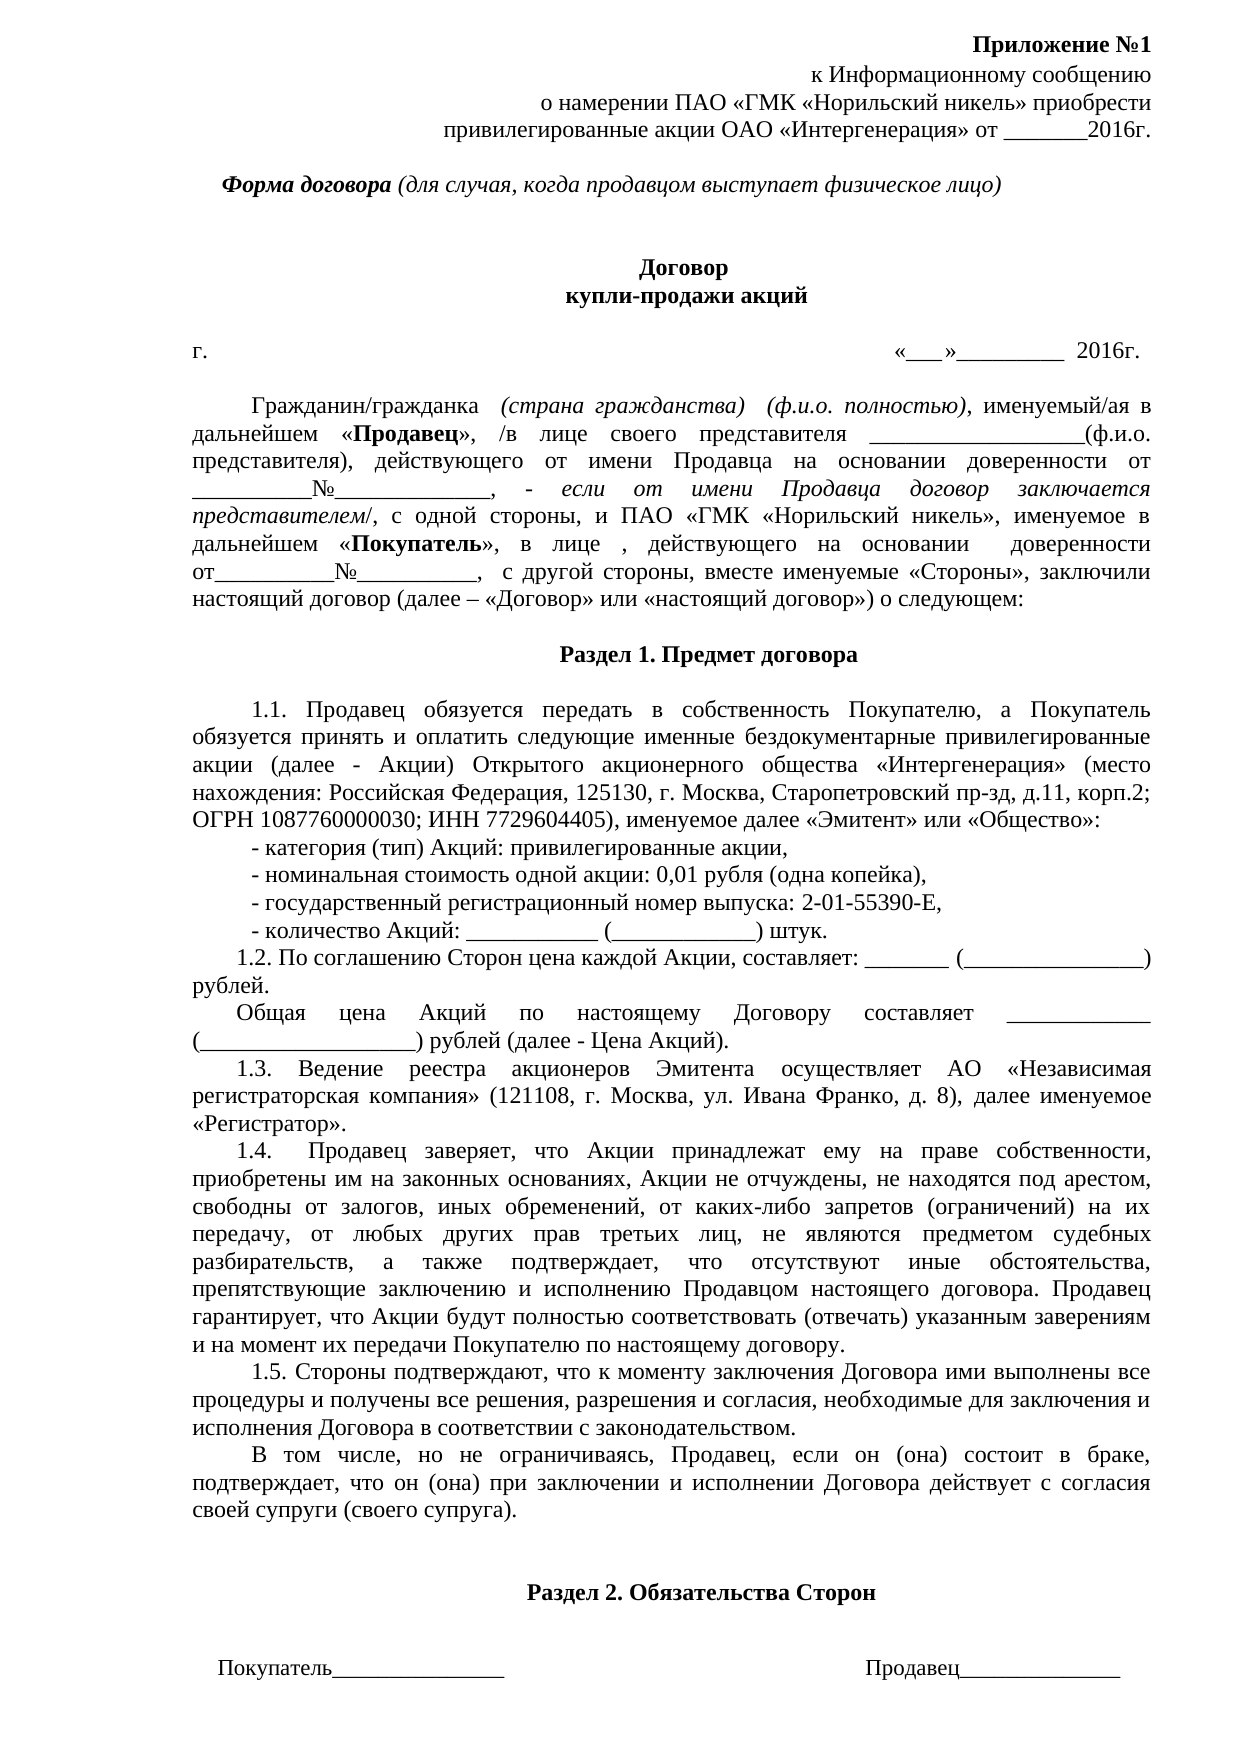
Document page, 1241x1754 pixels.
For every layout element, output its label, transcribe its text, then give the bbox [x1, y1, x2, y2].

text 1.5. Стороны подтверждают, что к моменту заключения Договора ими выполнены все процедуры и получены все решения, разрешения и согласия, необходимые для заключения и исполнения Договора в соответствии с законодательством. [192, 1357, 1152, 1440]
text - государственный регистрационный номер выпуска: 2-01-55390-Е, [192, 888, 1152, 916]
text Форма договора (для случая, когда продавцом выступает физическое лицо) [192, 170, 1152, 198]
text 1.1. Продавец обязуется передать в собственность Покупателю, а Покупатель обязуется принять и оплатить следующие именные бездокументарные привилегированные акции (далее - Акции) Открытого акционерного общества «Интергенерация» (место нахождения: Российская Федерация, . Москва, Старопетровский пр-зд, д.11, корп.2; ОГРН 1087760000030; ИНН 7729604405), именуемое далее «Эмитент» или «Общество»: [192, 695, 1152, 833]
text купли-продажи акций [192, 281, 1152, 308]
text Раздел 2. Обязательства Сторон [192, 1578, 1152, 1606]
text Общая цена Акций по настоящему Договору составляет ____________ (__________________) рублей (далее - Цена Акций). [192, 998, 1152, 1054]
text Приложение №1 [177, 29, 1152, 57]
text - номинальная стоимость одной акции: 0,01 рубля (одна копейка), [192, 860, 1152, 888]
text к Информационному сообщению [177, 60, 1152, 87]
text 1.2. По соглашению Сторон цена каждой Акции, составляет: _______ (_______________) рублей. [192, 943, 1152, 998]
text привилегированные акции ОАО «Интергенерация» от _______2016г. [177, 115, 1152, 143]
text 1.3. Ведение реестра акционеров Эмитента осуществляет АО «Независимая регистраторская компания» (121108, г. Москва, ул. Ивана Франко, д. 8), далее именуемое «Регистратор». [192, 1054, 1152, 1136]
text Гражданин/гражданка (страна гражданства) (ф.и.о. полностью), именуемый/ая в дальнейшем «Продавец», /в лице своего представителя __________________(ф.и.о. представителя), действующего от имени Продавца на основании доверенности от __________№_____________, - если от имени Продавца договор заключается представителем/, с одной стороны, и ПАО «ГМК «Норильский никель», именуемое в дальнейшем «Покупатель», в лице , действующего на основании доверенности от__________№__________, с другой стороны, вместе именуемые «Стороны», заключили настоящий договор (далее – «Договор» или «настоящий договор») о следующем: [192, 391, 1152, 612]
text В том числе, но не ограничиваясь, Продавец, если он (она) состоит в браке, подтверждает, что он (она) при заключении и исполнении Договора действует с согласия своей супруги (своего супруга). [192, 1440, 1152, 1523]
text - категория (тип) Акций: привилегированные акции, [192, 833, 1152, 860]
text 1.4. Продавец заверяет, что Акции принадлежат ему на праве собственности, приобретены им на законных основаниях, Акции не отчуждены, не находятся под арестом, свободны от залогов, иных обременений, от каких-либо запретов (ограничений) на их передачу, от любых других прав третьих лиц, не являются предметом судебных разбирательств, а также подтверждает, что отсутствуют иные обстоятельства, препятствующие заключению и исполнению Продавцом настоящего договора. Продавец гарантирует, что Акции будут полностью соответствовать (отвечать) указанным заверениям и на момент их передачи Покупателю по настоящему договору. [192, 1136, 1152, 1357]
text г. «___»_________ 2016г. [192, 336, 1152, 363]
text Раздел 1. Предмет договора [207, 639, 1152, 667]
text - количество Акций: ___________ (____________) штук. [192, 916, 1152, 943]
text о намерении ПАО «ГМК «Норильский никель» приобрести [177, 87, 1152, 115]
text Договор [192, 253, 1152, 281]
